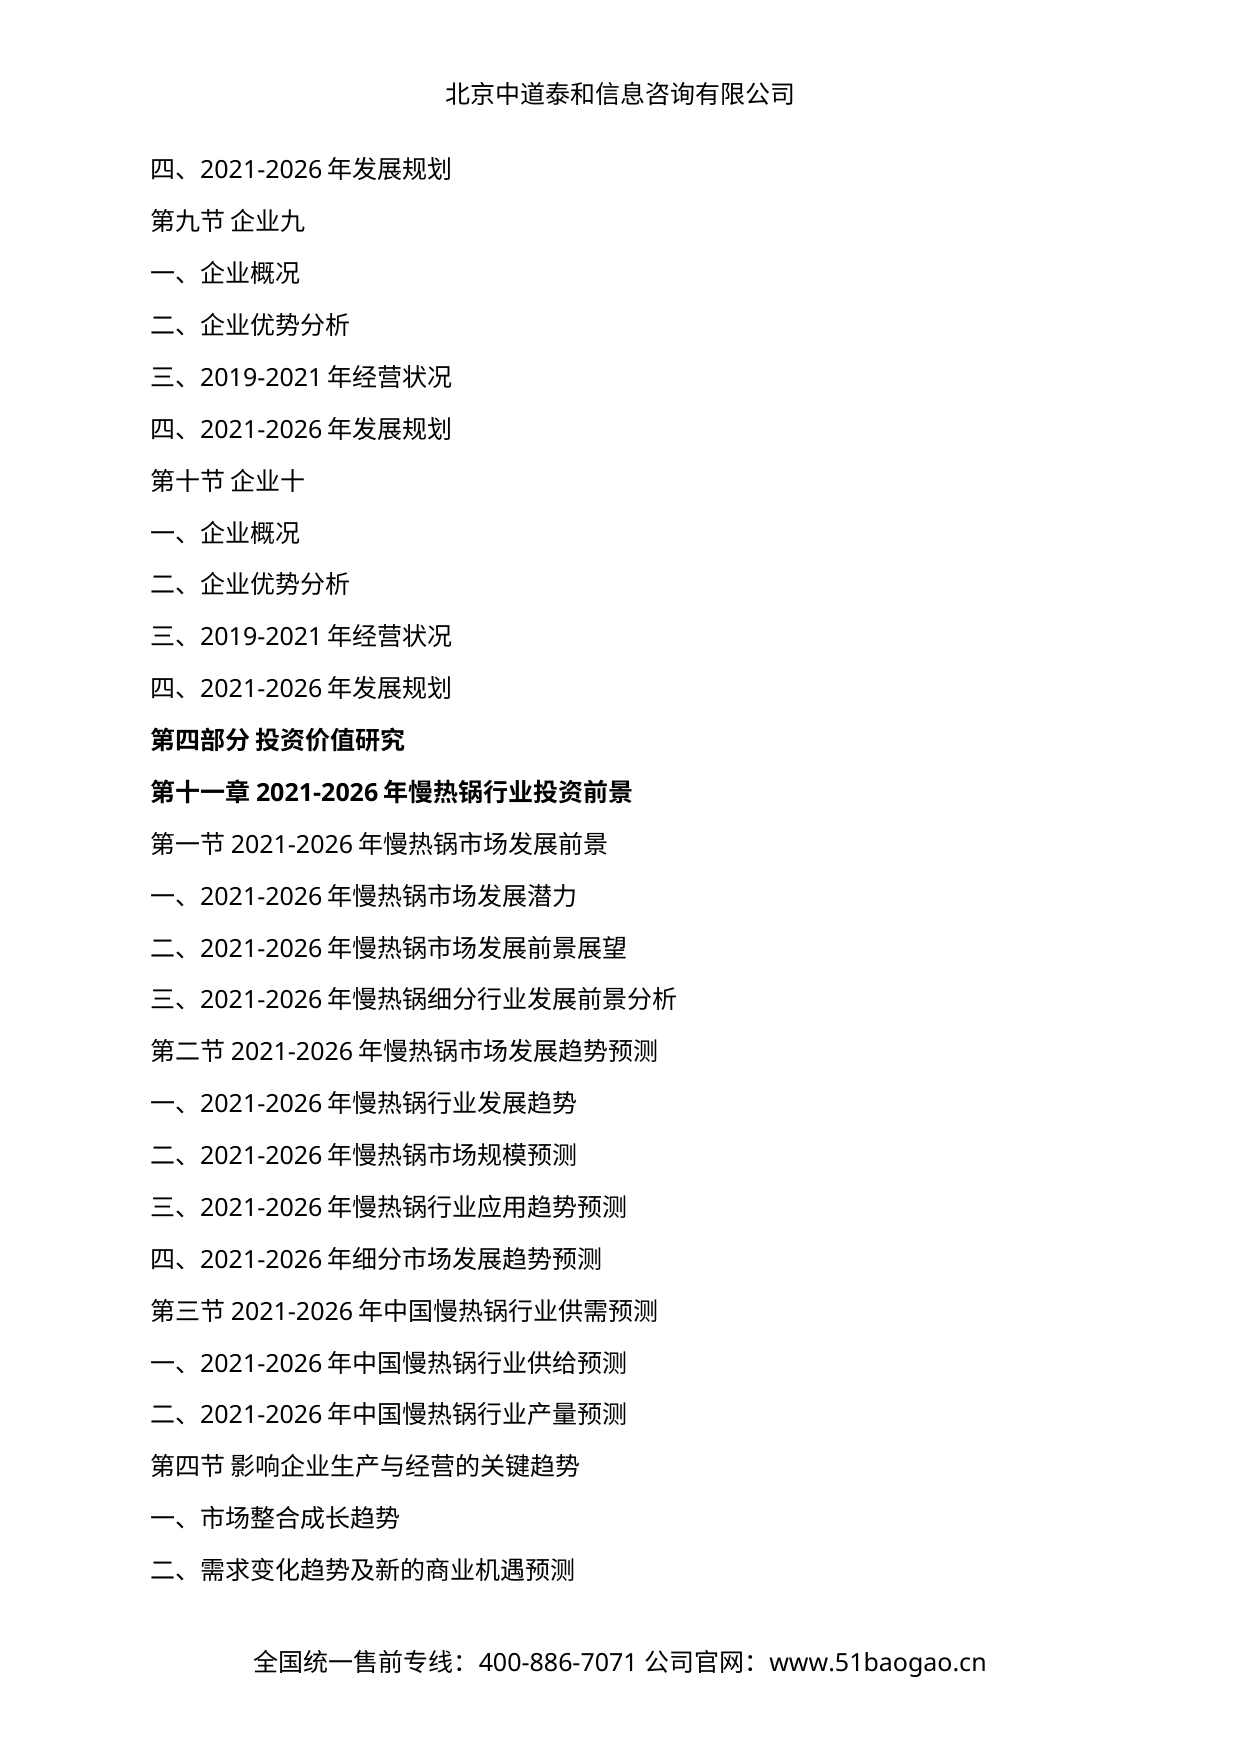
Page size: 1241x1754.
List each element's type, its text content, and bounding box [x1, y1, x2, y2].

text 一、市场整合成长趋势 [150, 1499, 1090, 1535]
text 第三节 2021-2026年中国慢热锅行业供需预测 [150, 1291, 1090, 1327]
text 二、2021-2026年慢热锅市场发展前景展望 [150, 928, 1090, 964]
text 四、2021-2026年细分市场发展趋势预测 [150, 1239, 1090, 1276]
text 第四节 影响企业生产与经营的关键趋势 [150, 1447, 1090, 1483]
text 一、2021-2026年慢热锅行业发展趋势 [150, 1084, 1090, 1120]
text 第十节 企业十 [150, 461, 1090, 497]
text 三、2021-2026年慢热锅细分行业发展前景分析 [150, 980, 1090, 1016]
text 二、企业优势分析 [150, 306, 1090, 342]
text 二、需求变化趋势及新的商业机遇预测 [150, 1551, 1090, 1587]
text 四、2021-2026年发展规划 [150, 150, 1090, 186]
text 第四部分 投资价值研究 [150, 721, 1090, 757]
text 一、2021-2026年中国慢热锅行业供给预测 [150, 1343, 1090, 1379]
text 第二节 2021-2026年慢热锅市场发展趋势预测 [150, 1032, 1090, 1068]
text 一、企业概况 [150, 513, 1090, 549]
text 三、2019-2021年经营状况 [150, 617, 1090, 653]
text 一、企业概况 [150, 254, 1090, 290]
text 二、2021-2026年慢热锅市场规模预测 [150, 1136, 1090, 1172]
text 二、企业优势分析 [150, 565, 1090, 601]
text 四、2021-2026年发展规划 [150, 409, 1090, 446]
text 第一节 2021-2026年慢热锅市场发展前景 [150, 824, 1090, 861]
text 三、2019-2021年经营状况 [150, 357, 1090, 394]
text 三、2021-2026年慢热锅行业应用趋势预测 [150, 1187, 1090, 1224]
text 四、2021-2026年发展规划 [150, 669, 1090, 705]
text 第十一章 2021-2026年慢热锅行业投资前景 [150, 772, 1090, 809]
text 一、2021-2026年慢热锅市场发展潜力 [150, 876, 1090, 912]
text 二、2021-2026年中国慢热锅行业产量预测 [150, 1395, 1090, 1431]
text 第九节 企业九 [150, 202, 1090, 238]
